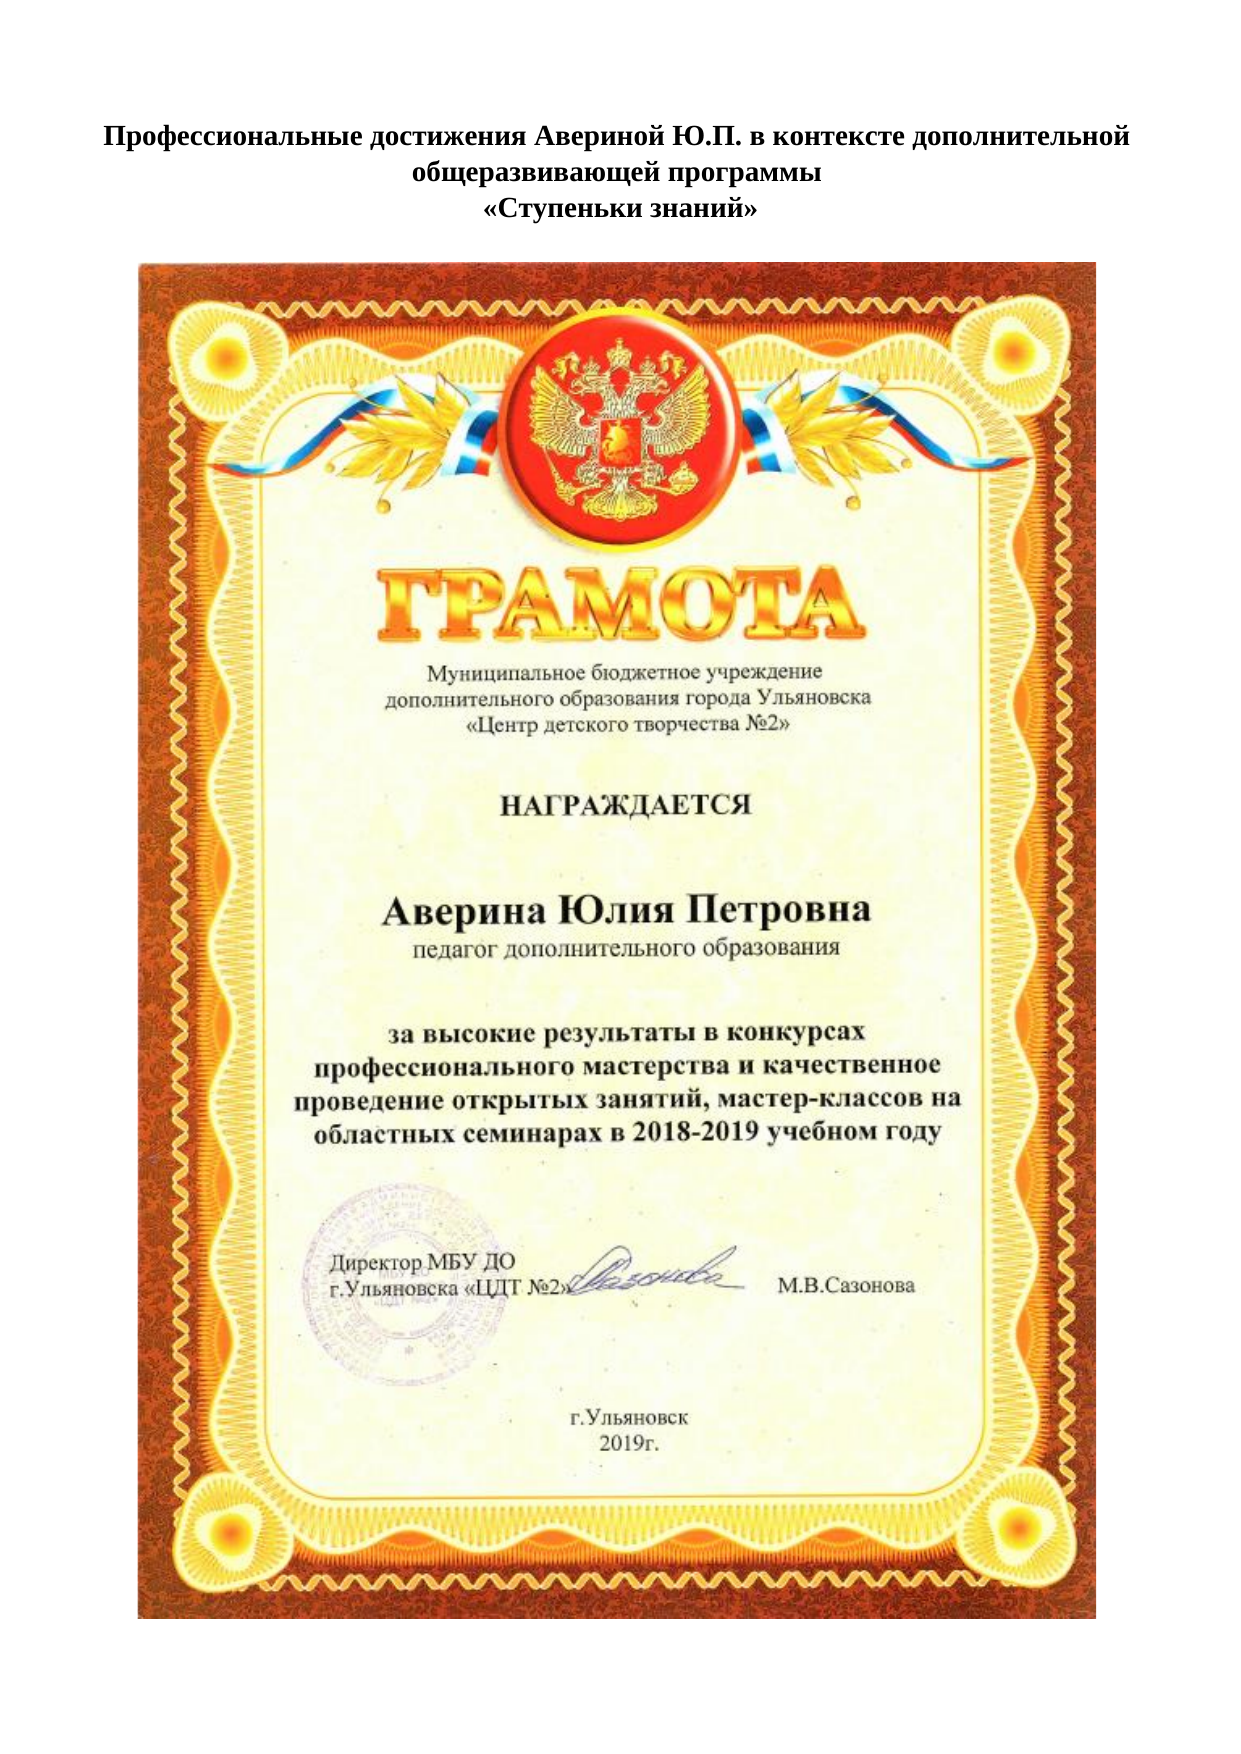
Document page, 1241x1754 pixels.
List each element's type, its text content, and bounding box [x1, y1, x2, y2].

list Профессиональные достижения Авериной Ю.П. в контексте дополнительной общеразвивающей программы [82, 118, 1152, 188]
picture [137, 262, 1097, 1619]
list «Ступеньки знаний» [82, 190, 1152, 224]
